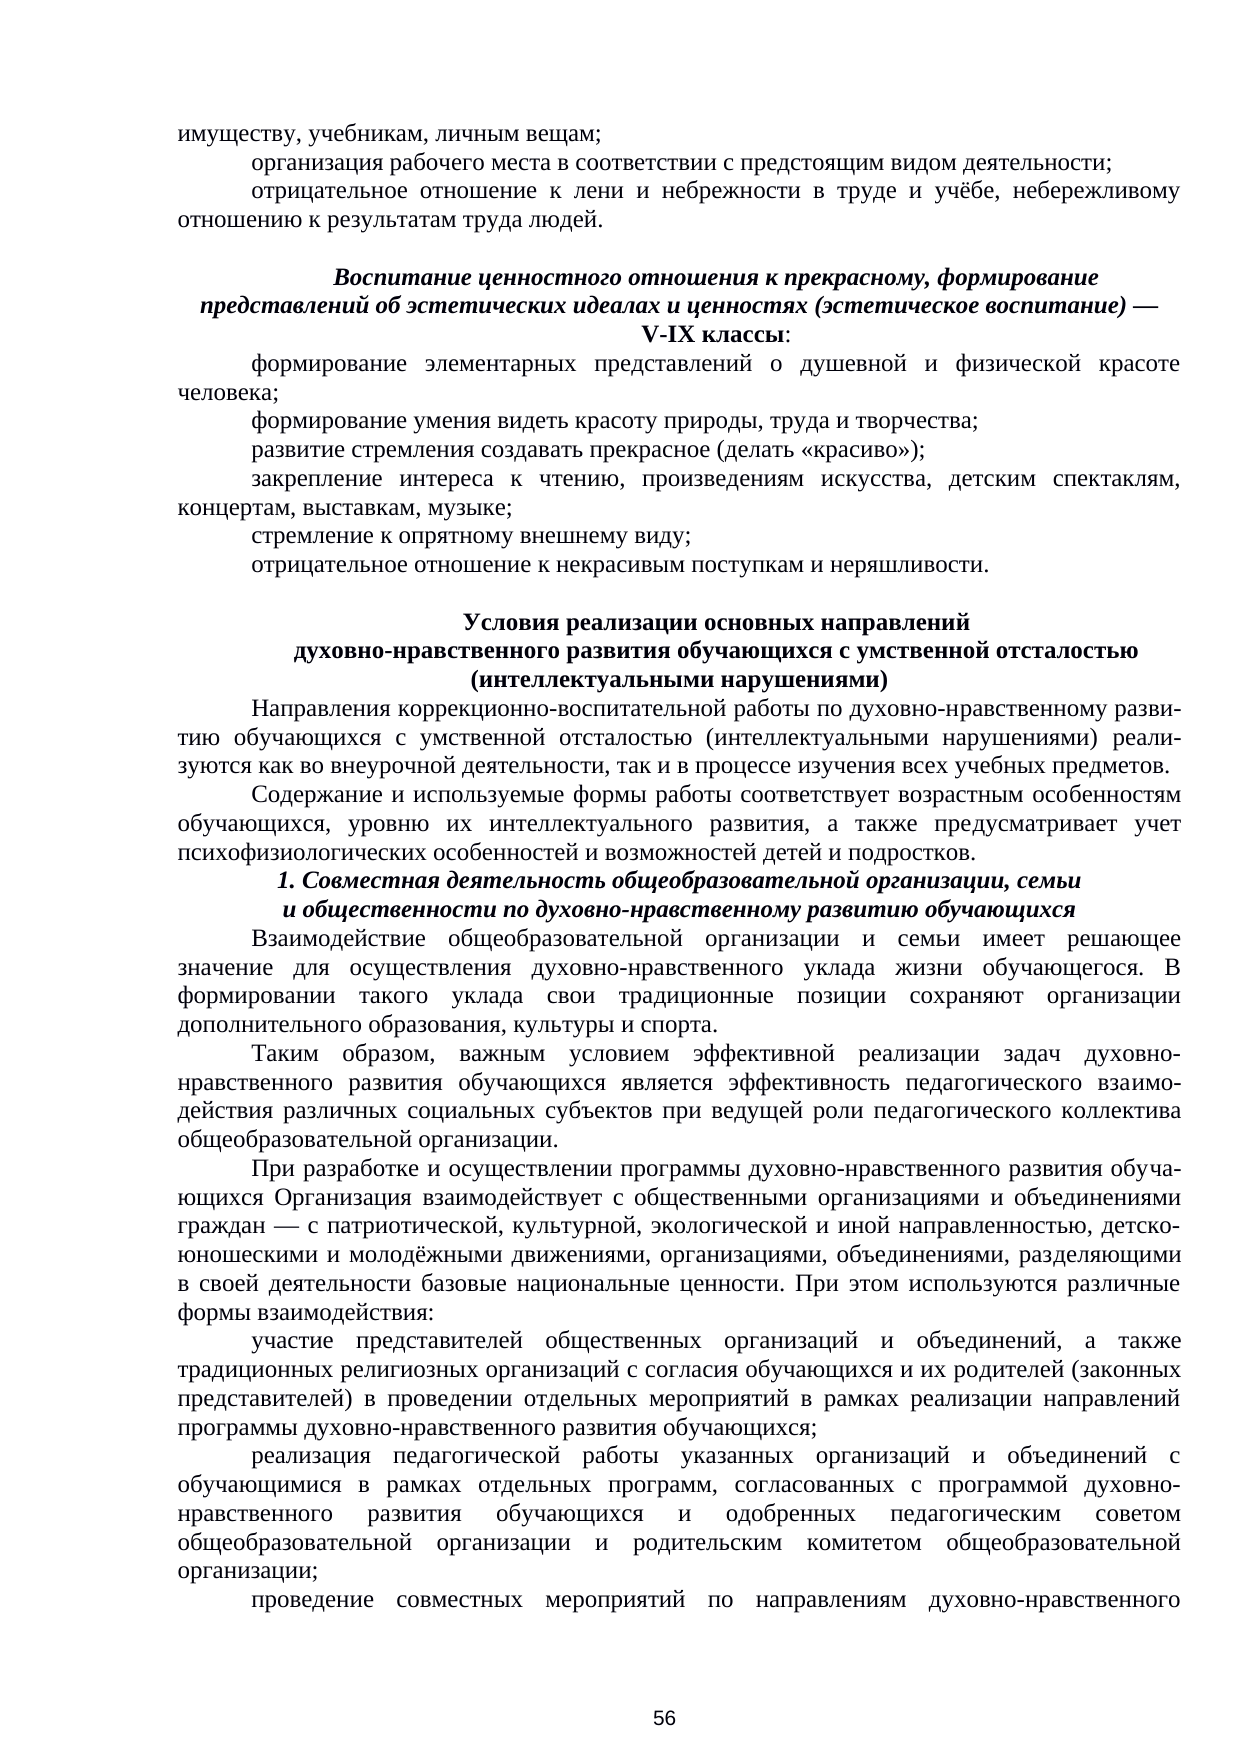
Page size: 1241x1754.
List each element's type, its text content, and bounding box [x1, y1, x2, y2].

text Воспитание ценностного отношения к прекрасному, формирование представлений об эстетических идеалах и ценностях (эстетическое воспитание) ― [177, 262, 1181, 319]
text закрепление интереса к чтению, произведениям искусства, детским спектаклям, концертам, выставкам, музыке; [177, 463, 1181, 521]
text формирование элементарных представлений о душевной и физической красоте человека; [177, 348, 1181, 406]
text V-IX классы: [177, 319, 1181, 348]
text организация рабочего места в соответствии с предстоящим видом деятельности; [177, 147, 1181, 176]
text Содержание и используемые формы работы соответствует возрастным особенностям обучающихся, уровню их интеллектуального развития, а также предусматривает учет психофизиологических особенностей и возможностей детей и подростков. [177, 779, 1181, 866]
text духовно-нравственного развития обучающихся с умственной отсталостью (интеллектуальными нарушениями) [177, 636, 1181, 693]
text и общественности по духовно-нравственному развитию обучающихся [177, 894, 1181, 923]
text формирование умения видеть красоту природы, труда и творчества; [177, 406, 1181, 434]
text Взаимодействие общеобразовательной организации и семьи имеет решающее значение для осуществления духовно-нравственного уклада жизни обучающегося. В формировании такого уклада свои традиционные позиции сохраняют организации дополнительного образования, культуры и спорта. [177, 923, 1181, 1038]
text развитие стремления создавать прекрасное (делать «красиво»); [177, 434, 1181, 463]
text реализация педагогической работы указанных организаций и объединений с обучающимися в рамках отдельных программ, согласованных с программой духовно-нравственного развития обучающихся и одобренных педагогическим советом общеобразовательной организации и родительским комитетом общеобразовательной организации; [177, 1441, 1181, 1584]
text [177, 1584, 1181, 1613]
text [177, 118, 1181, 147]
text При разработке и осуществлении программы духовно-нравственного развития обучающихся Организация взаимодействует с общественными организациями и объединениями граждан ― с патриотической, культурной, экологической и иной направленностью, детско-юношескими и молодёжными движениями, организациями, объединениями, разделяющими в своей деятельности базовые национальные ценности. При этом используются различные формы взаимодействия: [177, 1153, 1181, 1326]
text Таким образом, важным условием эффективной реализации задач духовно-нравственного развития обучающихся является эффективность педагогического взаимодействия различных социальных субъектов при ведущей роли педагогического коллектива общеобразовательной организации. [177, 1038, 1181, 1153]
text отрицательное отношение к лени и небрежности в труде и учёбе, небережливому отношению к результатам труда людей. [177, 176, 1181, 233]
text участие представителей общественных организаций и объединений, а также традиционных религиозных организаций с согласия обучающихся и их родителей (законных представителей) в проведении отдельных мероприятий в рамках реализации направлений программы духовно-нравственного развития обучающихся; [177, 1326, 1181, 1441]
text Направления коррекционно-воспитательной работы по духовно-нравственному развитию обучающихся с умственной отсталостью (интеллектуальными нарушениями) реализуются как во внеурочной деятельности, так и в процессе изучения всех учебных предметов. [177, 693, 1181, 779]
text 1. Совместная деятельность общеобразовательной организации, семьи [177, 866, 1181, 894]
text отрицательное отношение к некрасивым поступкам и неряшливости. [177, 549, 1181, 578]
text стремление к опрятному внешнему виду; [177, 521, 1181, 549]
text Условия реализации основных направлений [177, 607, 1181, 636]
